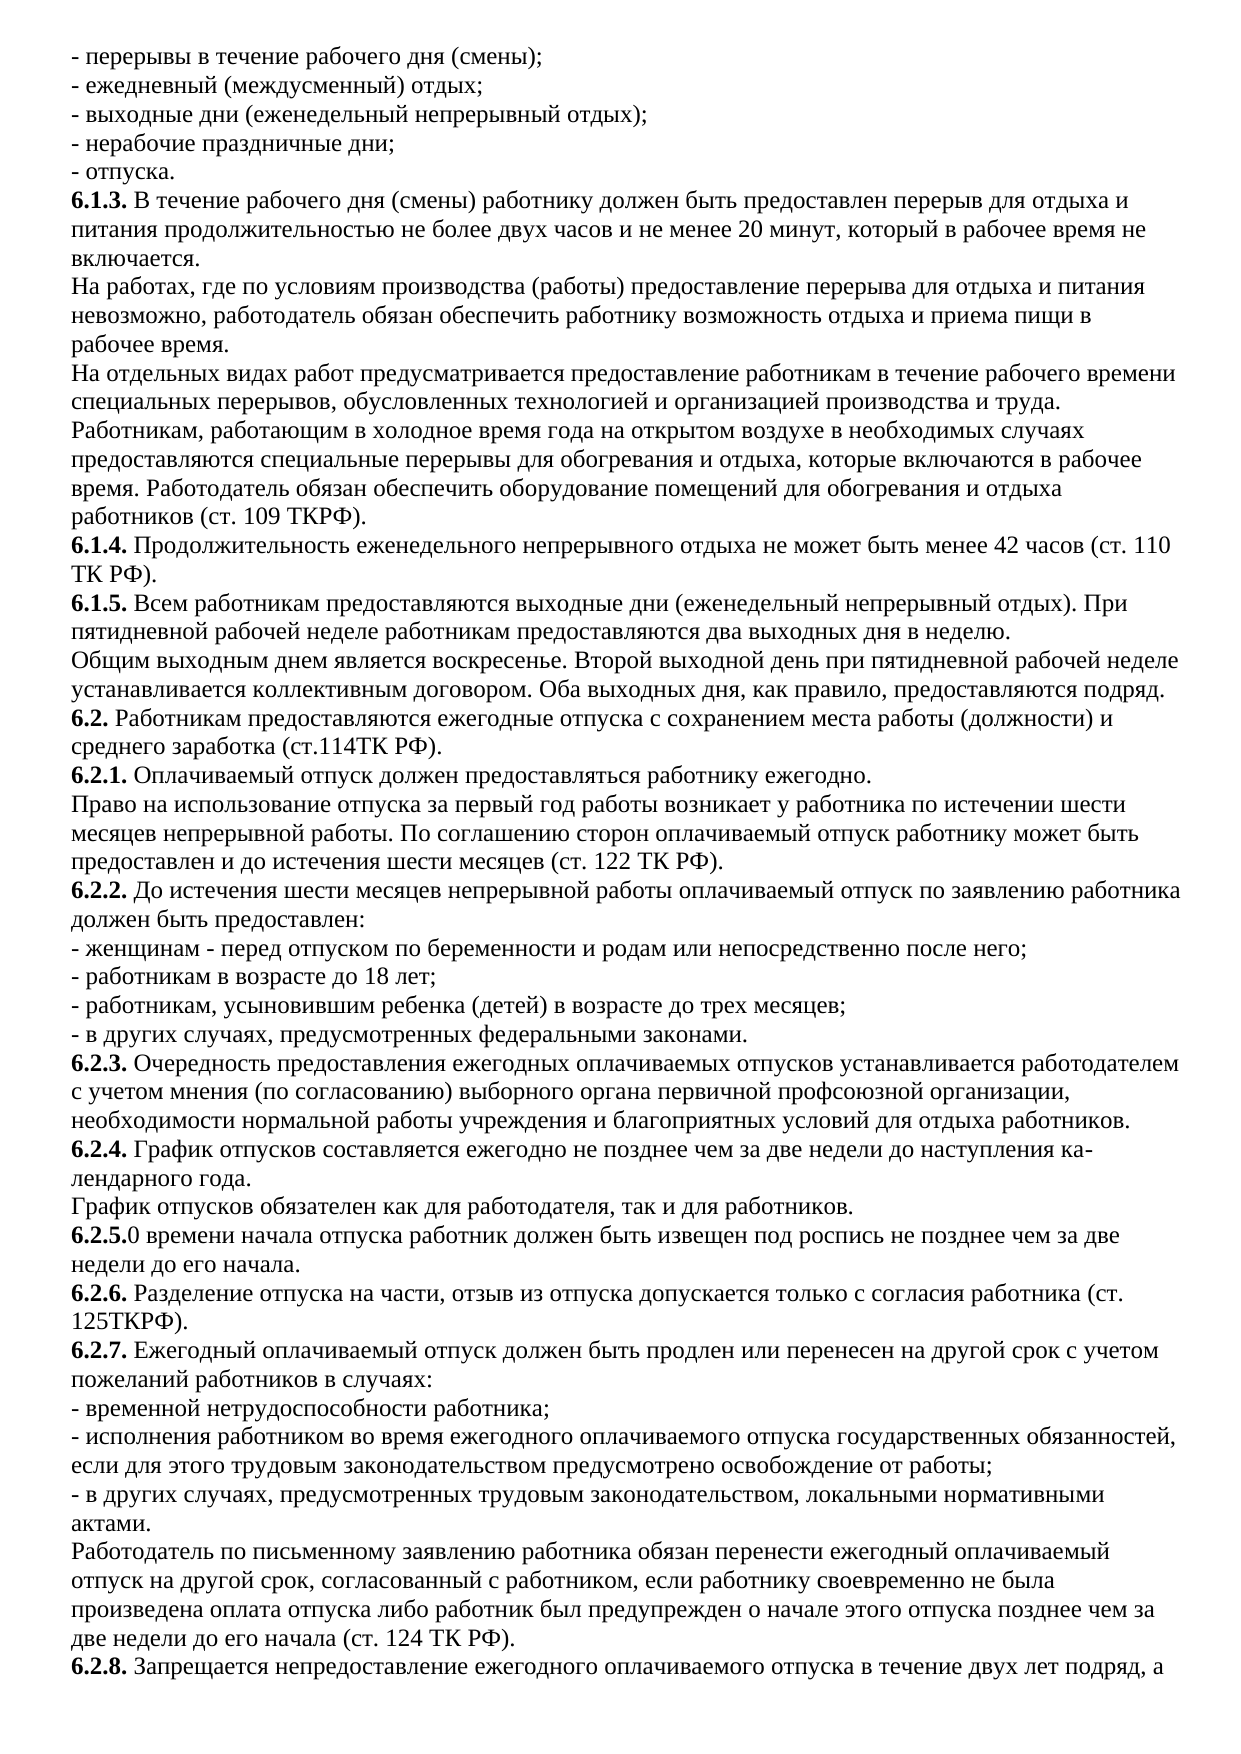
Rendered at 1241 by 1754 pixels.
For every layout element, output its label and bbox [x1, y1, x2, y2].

text [71, 41, 1181, 1680]
